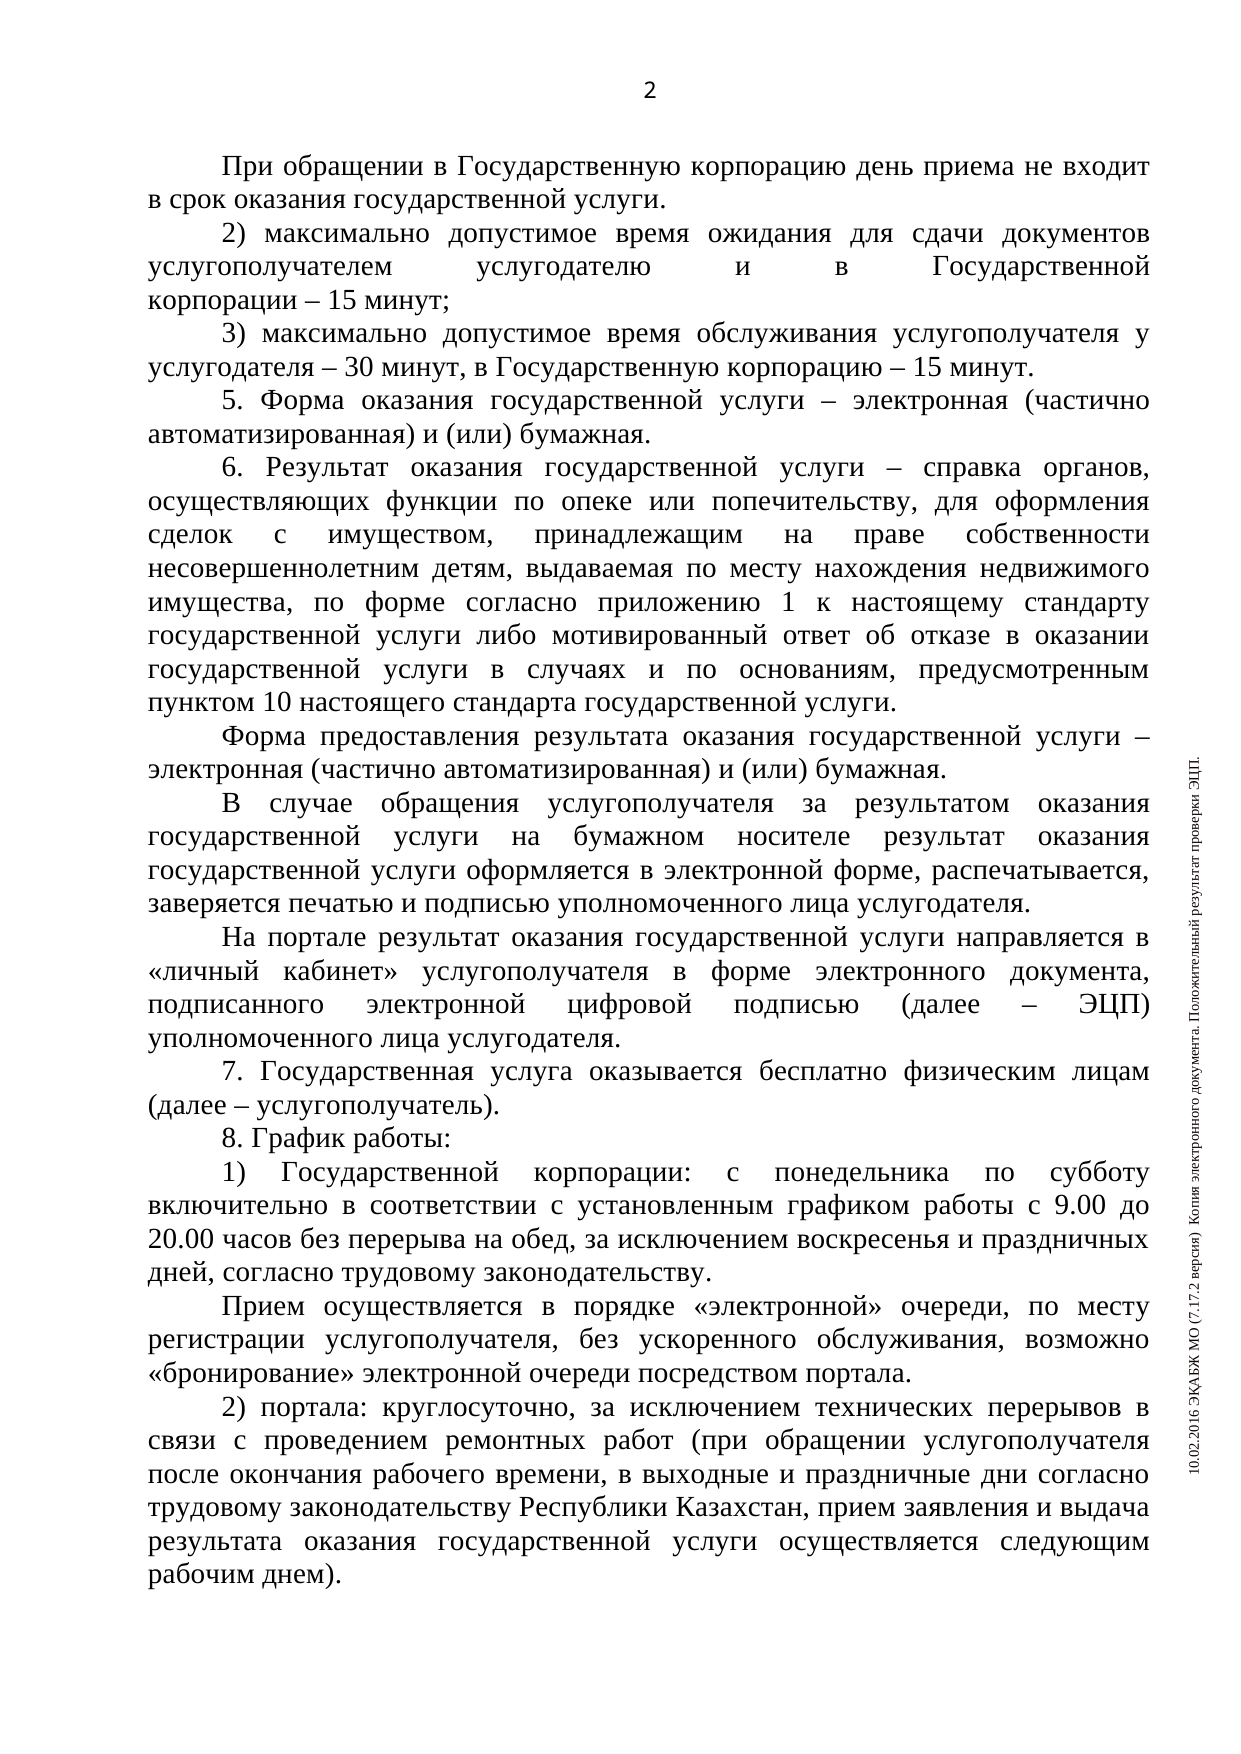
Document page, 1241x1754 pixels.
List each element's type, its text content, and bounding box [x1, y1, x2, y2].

text 7. Государственная услуга оказывается бесплатно физическим лицам (далее – услугополучатель). [148, 1053, 1152, 1120]
text 5. Форма оказания государственной услуги – электронная (частично автоматизированная) и (или) бумажная. [148, 382, 1152, 449]
text 2) портала: круглосуточно, за исключением технических перерывов в связи с проведением ремонтных работ (при обращении услугополучателя после окончания рабочего времени, в выходные и праздничные дни согласно трудовому законодательству Республики Казахстан, прием заявления и выдача результата оказания государственной услуги осуществляется следующим рабочим днем). [148, 1389, 1152, 1590]
text 8. График работы: [148, 1120, 1152, 1154]
text Прием осуществляется в порядке «электронной» очереди, по месту регистрации услугополучателя, без ускоренного обслуживания, возможно «бронирование» электронной очереди посредством портала. [148, 1288, 1152, 1389]
text 6. Результат оказания государственной услуги – справка органов, осуществляющих функции по опеке или попечительству, для оформления сделок с имуществом, принадлежащим на праве собственности несовершеннолетним детям, выдаваемая по месту нахождения недвижимого имущества, по форме согласно приложению 1 к настоящему стандарту государственной услуги либо мотивированный ответ об отказе в оказании государственной услуги в случаях и по основаниям, предусмотренным пунктом 10 настоящего стандарта государственной услуги. [148, 449, 1152, 718]
text На портале результат оказания государственной услуги направляется в «личный кабинет» услугополучателя в форме электронного документа, подписанного электронной цифровой подписью (далее – ЭЦП) уполномоченного лица услугодателя. [148, 919, 1152, 1053]
text 1) Государственной корпорации: с понедельника по субботу включительно в соответствии с установленным графиком работы с 9.00 до 20.00 часов без перерыва на обед, за исключением воскресенья и праздничных дней, согласно трудовому законодательству. [148, 1154, 1152, 1288]
text Форма предоставления результата оказания государственной услуги – электронная (частично автоматизированная) и (или) бумажная. [148, 718, 1152, 785]
text 3) максимально допустимое время обслуживания услугополучателя у услугодателя – 30 минут, в Государственную корпорацию – 15 минут. [148, 315, 1152, 382]
text При обращении в Государственную корпорацию день приема не входит в срок оказания государственной услуги. [148, 148, 1152, 215]
text В случае обращения услугополучателя за результатом оказания государственной услуги на бумажном носителе результат оказания государственной услуги оформляется в электронной форме, распечатывается, заверяется печатью и подписью уполномоченного лица услугодателя. [148, 785, 1152, 919]
text 2) максимально допустимое время ожидания для сдачи документов услугополучателем услугодателю и в Государственной корпорации – 15 минут; [148, 215, 1152, 315]
